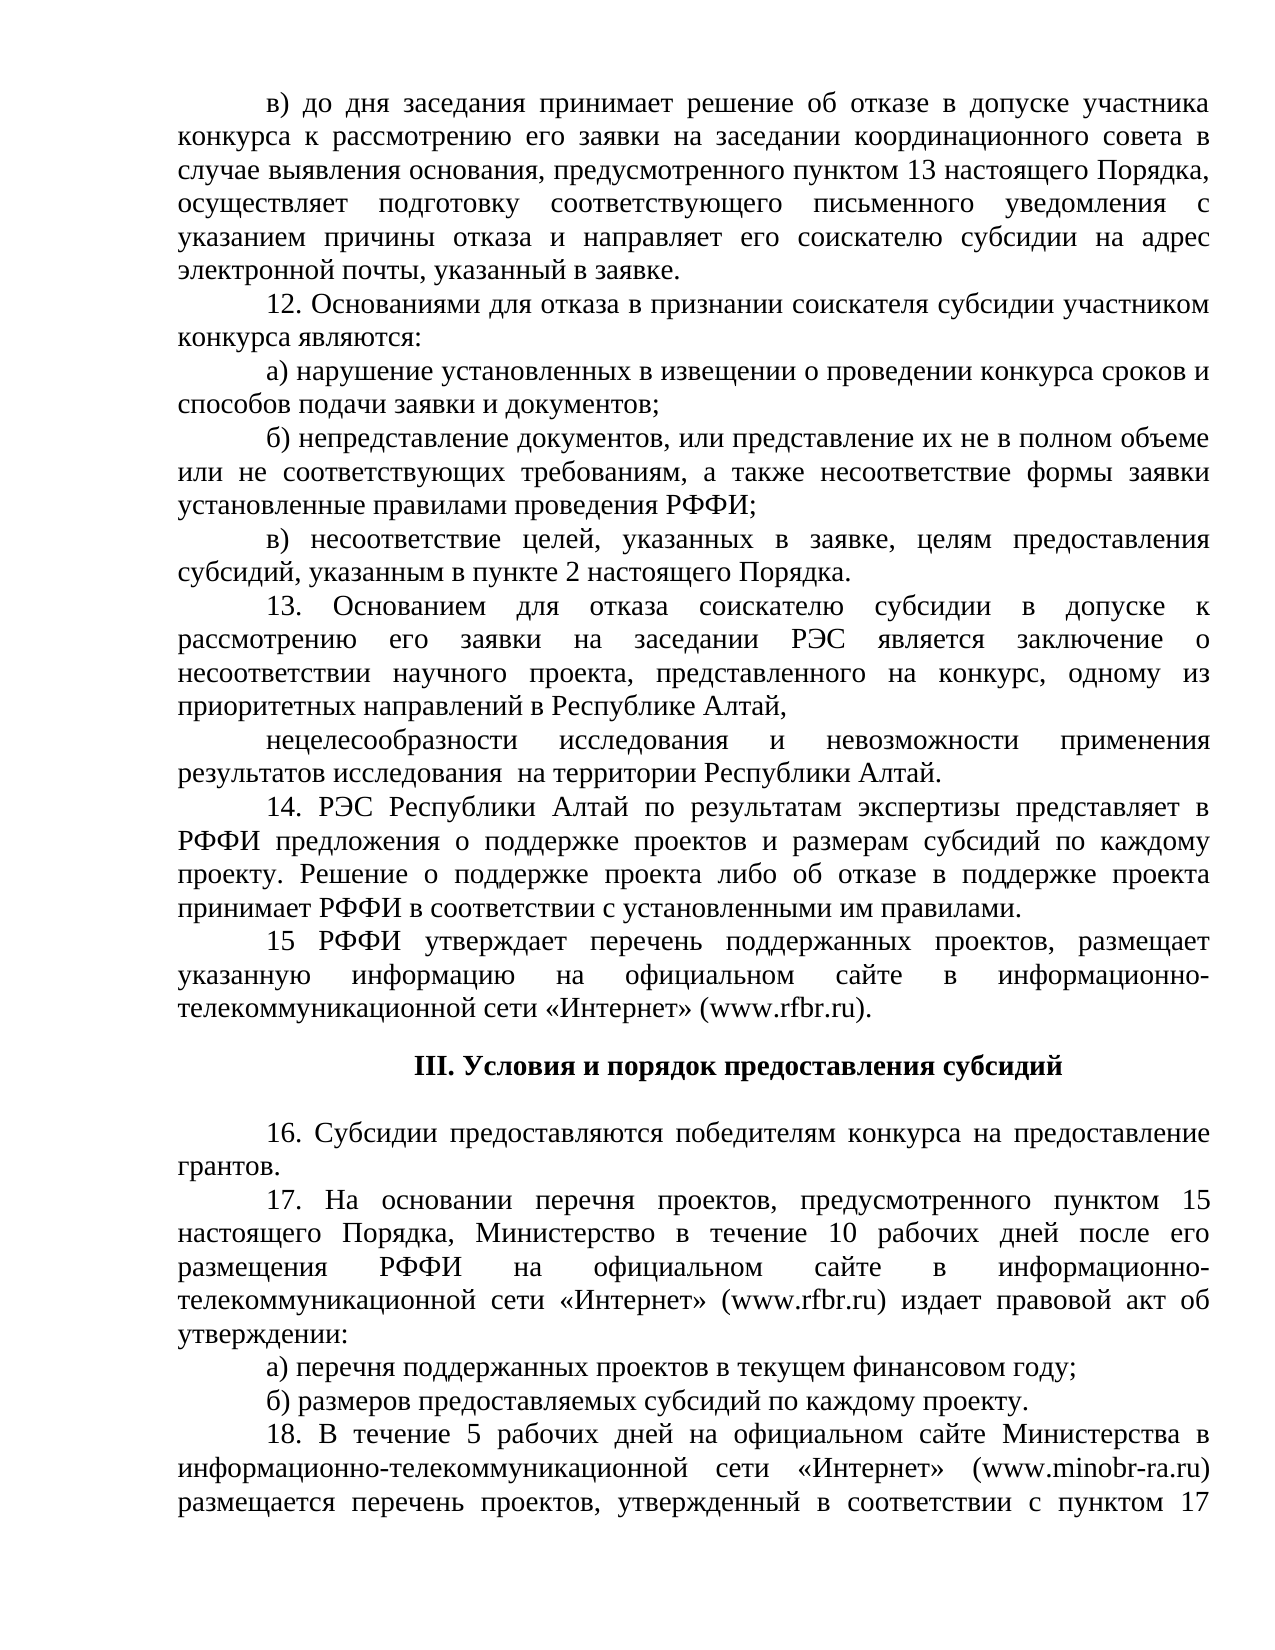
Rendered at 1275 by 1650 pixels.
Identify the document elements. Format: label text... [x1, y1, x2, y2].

text б) непредставление документов, или представление их не в полном объеме или не соответствующих требованиям, а также несоответствие формы заявки установленные правилами проведения РФФИ; [177, 420, 1211, 521]
text 14. РЭС Республики Алтай по результатам экспертизы представляет в РФФИ предложения о поддержке проектов и размерам субсидий по каждому проекту. Решение о поддержке проекта либо об отказе в поддержке проекта принимает РФФИ в соответствии с установленными им правилами. [177, 789, 1211, 923]
text 15 РФФИ утверждает перечень поддержанных проектов, размещает указанную информацию на официальном сайте в информационно-телекоммуникационной сети «Интернет» (www.rfbr.ru). [177, 923, 1211, 1024]
text в) до дня заседания принимает решение об отказе в допуске участника конкурса к рассмотрению его заявки на заседании координационного совета в случае выявления основания, предусмотренного пунктом 13 настоящего Порядка, осуществляет подготовку соответствующего письменного уведомления с указанием причины отказа и направляет его соискателю субсидии на адрес электронной почты, указанный в заявке. [177, 85, 1211, 286]
text III. Условия и порядок предоставления субсидий [177, 1048, 1211, 1081]
text в) несоответствие целей, указанных в заявке, целям предоставления субсидий, указанным в пункте 2 настоящего Порядка. [177, 521, 1211, 588]
text б) размеров предоставляемых субсидий по каждому проекту. [177, 1383, 1211, 1417]
text а) перечня поддержанных проектов в текущем финансовом году; [177, 1349, 1211, 1383]
text 16. Субсидии предоставляются победителям конкурса на предоставление грантов. [177, 1115, 1211, 1182]
text нецелесообразности исследования и невозможности применения результатов исследования на территории Республики Алтай. [177, 722, 1211, 789]
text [177, 1417, 1211, 1517]
text а) нарушение установленных в извещении о проведении конкурса сроков и способов подачи заявки и документов; [177, 353, 1211, 420]
text 12. Основаниями для отказа в признании соискателя субсидии участником конкурса являются: [177, 286, 1211, 353]
text 17. На основании перечня проектов, предусмотренного пунктом 15 настоящего Порядка, Министерство в течение 10 рабочих дней после его размещения РФФИ на официальном сайте в информационно-телекоммуникационной сети «Интернет» (www.rfbr.ru) издает правовой акт об утверждении: [177, 1182, 1211, 1349]
text 13. Основанием для отказа соискателю субсидии в допуске к рассмотрению его заявки на заседании РЭС является заключение о несоответствии научного проекта, представленного на конкурс, одному из приоритетных направлений в Республике Алтай, [177, 588, 1211, 722]
